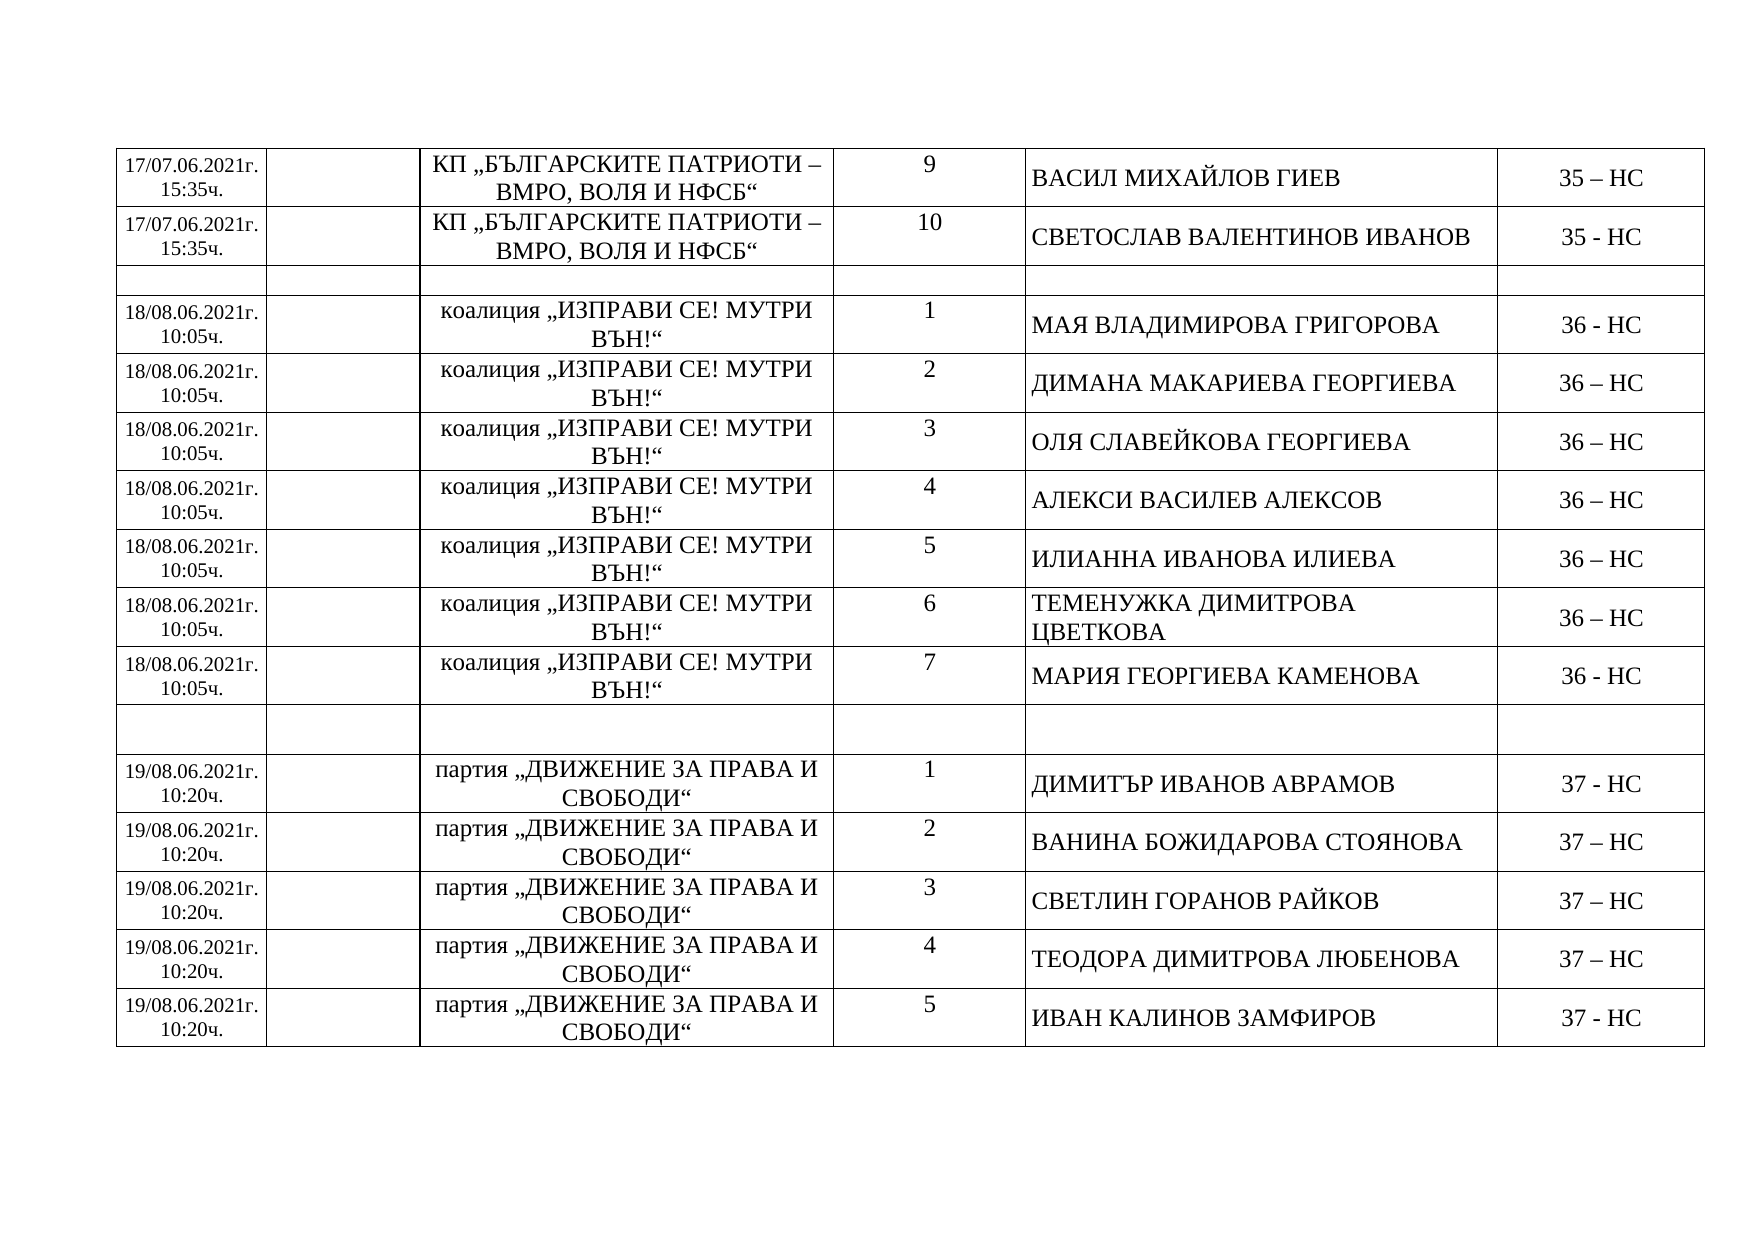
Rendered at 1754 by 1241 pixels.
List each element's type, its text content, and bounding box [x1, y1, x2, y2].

table_cell 4 [834, 471, 1025, 529]
table_cell 36 – НС [1498, 413, 1704, 470]
table_cell ВАНИНА БОЖИДАРОВА СТОЯНОВА [1026, 813, 1497, 871]
table_cell 18/08.06.2021г. 10:05ч. [117, 647, 266, 704]
table_cell ТЕМЕНУЖКА ДИМИТРОВА ЦВЕТКОВА [1026, 588, 1497, 646]
table_cell 18/08.06.2021г. 10:05ч. [117, 588, 266, 646]
table_cell [267, 872, 419, 929]
table_cell [267, 149, 419, 206]
table_cell МАРИЯ ГЕОРГИЕВА КАМЕНОВА [1026, 647, 1497, 704]
table_cell 5 [834, 989, 1025, 1046]
table_cell 1 [834, 755, 1025, 812]
table_cell [421, 705, 833, 753]
table_cell 2 [834, 813, 1025, 871]
table_cell партия „ДВИЖЕНИЕ ЗА ПРАВА И СВОБОДИ“ [421, 813, 833, 871]
table_cell СВЕТОСЛАВ ВАЛЕНТИНОВ ИВАНОВ [1026, 207, 1497, 265]
table_cell 36 – НС [1498, 530, 1704, 587]
table_cell ВАСИЛ МИХАЙЛОВ ГИЕВ [1026, 149, 1497, 206]
table_cell коалиция „ИЗПРАВИ СЕ! МУТРИ ВЪН!“ [421, 413, 833, 470]
table_cell [1026, 266, 1497, 294]
table_cell 19/08.06.2021г. 10:20ч. [117, 930, 266, 988]
table_cell 18/08.06.2021г. 10:05ч. [117, 471, 266, 529]
table_cell [267, 530, 419, 587]
table_cell [421, 266, 833, 294]
table_cell СВЕТЛИН ГОРАНОВ РАЙКОВ [1026, 872, 1497, 929]
table_cell коалиция „ИЗПРАВИ СЕ! МУТРИ ВЪН!“ [421, 296, 833, 353]
table_cell ТЕОДОРА ДИМИТРОВА ЛЮБЕНОВА [1026, 930, 1497, 988]
table_cell 3 [834, 413, 1025, 470]
table_cell 2 [834, 354, 1025, 412]
table_cell партия „ДВИЖЕНИЕ ЗА ПРАВА И СВОБОДИ“ [421, 755, 833, 812]
table_cell ОЛЯ СЛАВЕЙКОВА ГЕОРГИЕВА [1026, 413, 1497, 470]
table_cell [267, 354, 419, 412]
table_cell 19/08.06.2021г. 10:20ч. [117, 872, 266, 929]
table_cell [267, 207, 419, 265]
table_cell [267, 647, 419, 704]
table_cell 1 [834, 296, 1025, 353]
table_cell 36 – НС [1498, 354, 1704, 412]
table_cell 6 [834, 588, 1025, 646]
table_cell коалиция „ИЗПРАВИ СЕ! МУТРИ ВЪН!“ [421, 647, 833, 704]
table_cell [117, 266, 266, 294]
table_cell 37 - НС [1498, 989, 1704, 1046]
table_cell 5 [834, 530, 1025, 587]
table_cell партия „ДВИЖЕНИЕ ЗА ПРАВА И СВОБОДИ“ [421, 872, 833, 929]
table_cell [267, 413, 419, 470]
table_cell [267, 755, 419, 812]
table_cell АЛЕКСИ ВАСИЛЕВ АЛЕКСОВ [1026, 471, 1497, 529]
table_cell коалиция „ИЗПРАВИ СЕ! МУТРИ ВЪН!“ [421, 471, 833, 529]
table_cell 18/08.06.2021г. 10:05ч. [117, 413, 266, 470]
table_cell 36 – НС [1498, 588, 1704, 646]
table_cell 18/08.06.2021г. 10:05ч. [117, 296, 266, 353]
table_cell 17/07.06.2021г. 15:35ч. [117, 207, 266, 265]
table_cell 37 – НС [1498, 872, 1704, 929]
table_cell ДИМАНА МАКАРИЕВА ГЕОРГИЕВА [1026, 354, 1497, 412]
table_cell [834, 705, 1025, 753]
table_cell 3 [834, 872, 1025, 929]
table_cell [421, 149, 833, 206]
table_cell 37 – НС [1498, 930, 1704, 988]
table_cell 37 – НС [1498, 813, 1704, 871]
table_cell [117, 989, 266, 1046]
table_cell 37 - НС [1498, 755, 1704, 812]
table_cell 36 - НС [1498, 647, 1704, 704]
table_cell [267, 471, 419, 529]
table_cell коалиция „ИЗПРАВИ СЕ! МУТРИ ВЪН!“ [421, 588, 833, 646]
table_cell 19/08.06.2021г. 10:20ч. [117, 813, 266, 871]
table_cell [267, 296, 419, 353]
table_cell 9 [834, 149, 1025, 206]
table_cell [267, 266, 419, 294]
table_cell [267, 989, 419, 1046]
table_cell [421, 207, 833, 265]
table_cell 4 [834, 930, 1025, 988]
table_cell 36 – НС [1498, 471, 1704, 529]
table_cell [117, 705, 266, 753]
table_cell [267, 930, 419, 988]
table_cell [1498, 705, 1704, 753]
table_cell [267, 813, 419, 871]
table_cell 7 [834, 647, 1025, 704]
table_cell коалиция „ИЗПРАВИ СЕ! МУТРИ ВЪН!“ [421, 354, 833, 412]
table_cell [421, 989, 833, 1046]
table_cell партия „ДВИЖЕНИЕ ЗА ПРАВА И СВОБОДИ“ [421, 930, 833, 988]
table_cell 35 - НС [1498, 207, 1704, 265]
table_cell [1498, 266, 1704, 294]
table_cell 19/08.06.2021г. 10:20ч. [117, 755, 266, 812]
table_cell ИВАН КАЛИНОВ ЗАМФИРОВ [1026, 989, 1497, 1046]
table_cell 18/08.06.2021г. 10:05ч. [117, 530, 266, 587]
table_cell МАЯ ВЛАДИМИРОВА ГРИГОРОВА [1026, 296, 1497, 353]
table_cell 36 - НС [1498, 296, 1704, 353]
table_cell 18/08.06.2021г. 10:05ч. [117, 354, 266, 412]
table_cell [1026, 705, 1497, 753]
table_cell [117, 149, 266, 206]
table_cell [267, 588, 419, 646]
table_cell [267, 705, 419, 753]
table_cell [834, 266, 1025, 294]
table_cell коалиция „ИЗПРАВИ СЕ! МУТРИ ВЪН!“ [421, 530, 833, 587]
table_cell 35 – НС [1498, 149, 1704, 206]
table_cell 10 [834, 207, 1025, 265]
table_cell ДИМИТЪР ИВАНОВ АВРАМОВ [1026, 755, 1497, 812]
table_cell ИЛИАННА ИВАНОВА ИЛИЕВА [1026, 530, 1497, 587]
